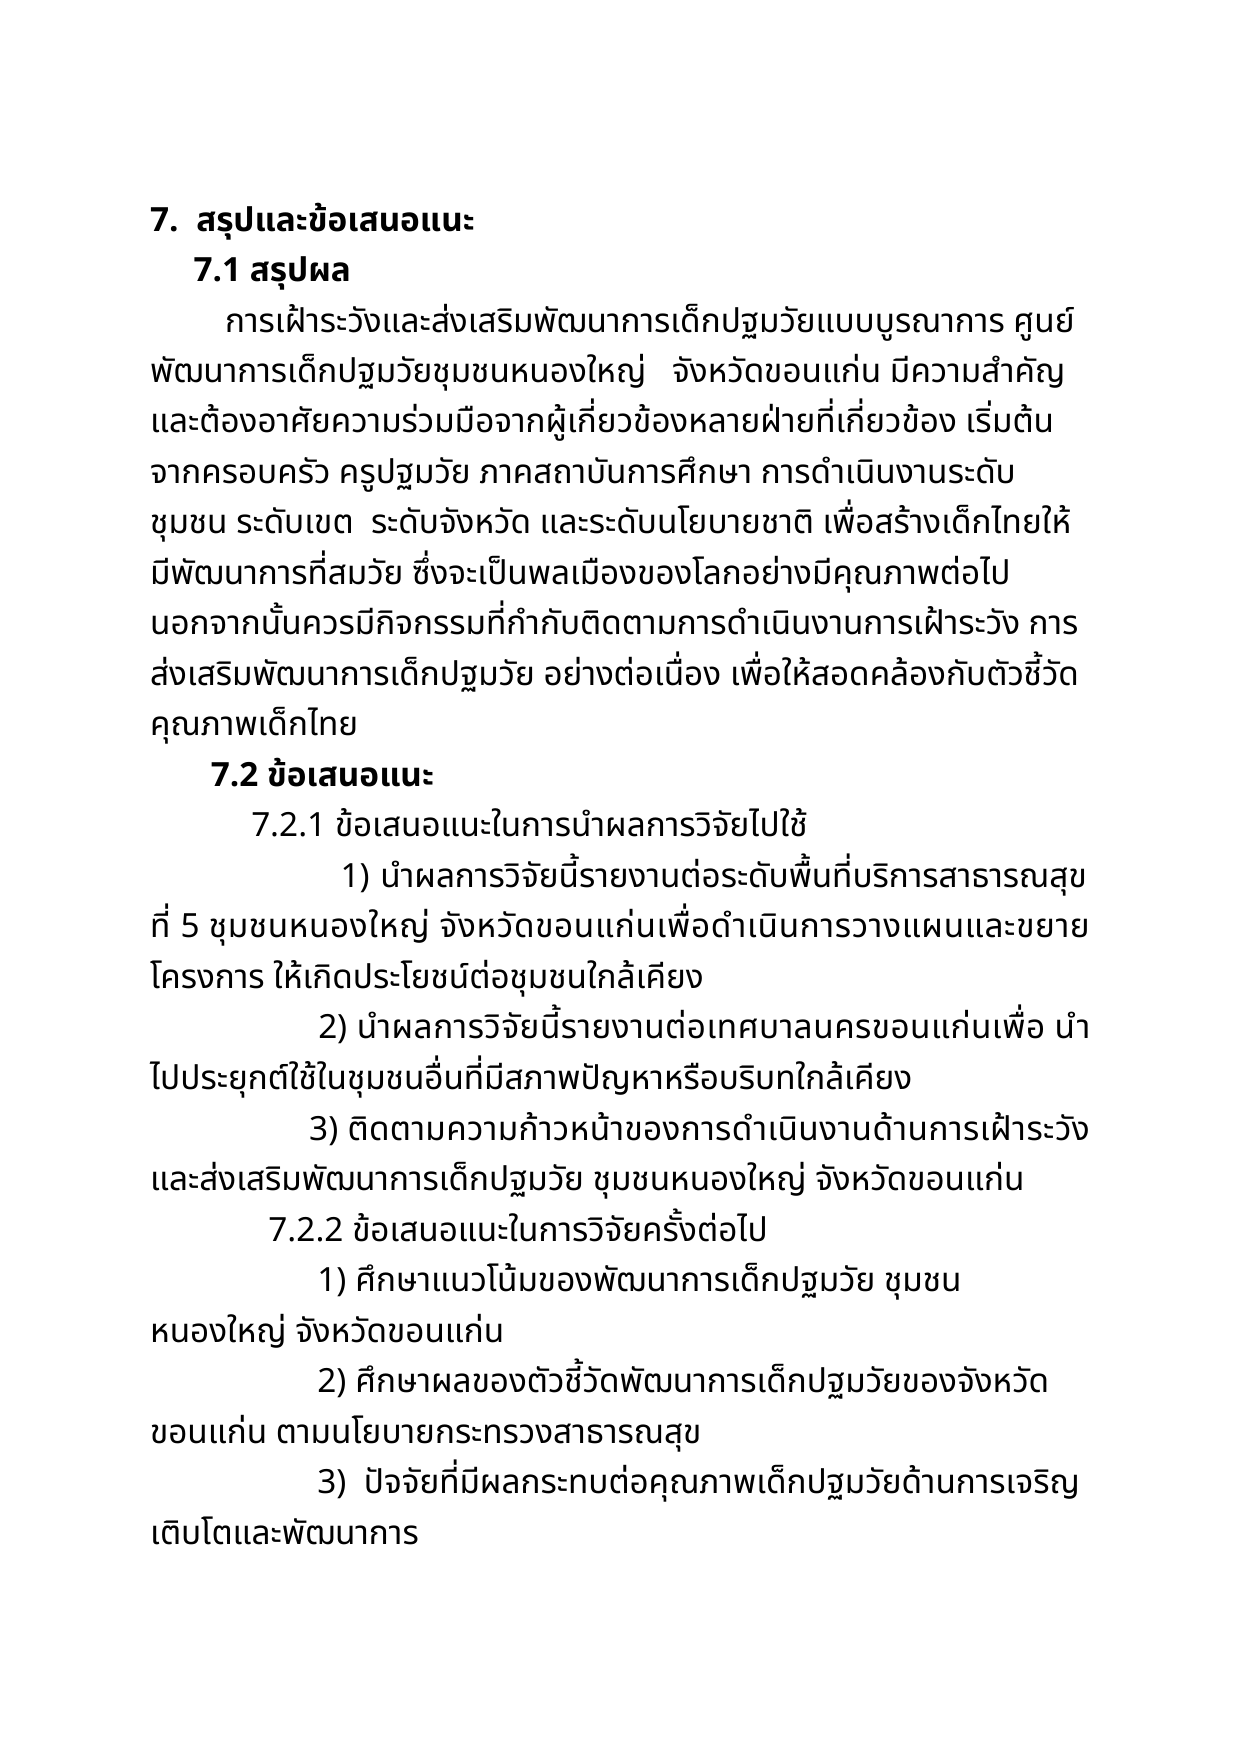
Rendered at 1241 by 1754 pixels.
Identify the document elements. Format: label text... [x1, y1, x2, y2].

text 7.2 ข้อเสนอแนะ [150, 750, 1090, 801]
text 7.1 สรุปผล [150, 246, 1090, 297]
text 2) นำผลการวิจัยนี้รายงานต่อเทศบาลนครขอนแก่นเพื่อ นำไปประยุกต์ใช้ในชุมชนอื่นที่มีสภาพปัญหาหรือบริบทใกล้เคียง [150, 1003, 1090, 1104]
text 2) ศึกษาผลของตัวชี้วัดพัฒนาการเด็กปฐมวัยของจังหวัดขอนแก่น ตามนโยบายกระทรวงสาธารณสุข [150, 1357, 1090, 1458]
text การเฝ้าระวังและส่งเสริมพัฒนาการเด็กปฐมวัยแบบบูรณาการ ศูนย์พัฒนาการเด็กปฐมวัยชุมชนหนองใหญ่ จังหวัดขอนแก่น มีความสำคัญและต้องอาศัยความร่วมมือจากผู้เกี่ยวข้องหลายฝ่ายที่เกี่ยวข้อง เริ่มต้นจากครอบครัว ครูปฐมวัย ภาคสถาบันการศึกษา การดำเนินงานระดับชุมชน ระดับเขต ระดับจังหวัด และระดับนโยบายชาติ เพื่อสร้างเด็กไทยให้มีพัฒนาการที่สมวัย ซึ่งจะเป็นพลเมืองของโลกอย่างมีคุณภาพต่อไป นอกจากนั้นควรมีกิจกรรมที่กำกับติดตามการดำเนินงานการเฝ้าระวัง การส่งเสริมพัฒนาการเด็กปฐมวัย อย่างต่อเนื่อง เพื่อให้สอดคล้องกับตัวชี้วัดคุณภาพเด็กไทย [150, 297, 1090, 750]
text 7.2.1 ข้อเสนอแนะในการนำผลการวิจัยไปใช้ [150, 801, 1090, 852]
text 1) นำผลการวิจัยนี้รายงานต่อระดับพื้นที่บริการสาธารณสุข ที่ 5 ชุมชนหนองใหญ่ จังหวัดขอนแก่นเพื่อดำเนินการวางแผนและขยายโครงการ ให้เกิดประโยชน์ต่อชุมชนใกล้เคียง [150, 852, 1090, 1003]
text 7. สรุปและข้อเสนอแนะ [150, 195, 1090, 246]
text 1) ศึกษาแนวโน้มของพัฒนาการเด็กปฐมวัย ชุมชนหนองใหญ่ จังหวัดขอนแก่น [150, 1256, 1090, 1357]
text 3) ติดตามความก้าวหน้าของการดำเนินงานด้านการเฝ้าระวัง และส่งเสริมพัฒนาการเด็กปฐมวัย ชุมชนหนองใหญ่ จังหวัดขอนแก่น [150, 1104, 1090, 1205]
text 3) ปัจจัยที่มีผลกระทบต่อคุณภาพเด็กปฐมวัยด้านการเจริญเติบโตและพัฒนาการ [150, 1458, 1090, 1559]
text 7.2.2 ข้อเสนอแนะในการวิจัยครั้งต่อไป [150, 1205, 1090, 1256]
